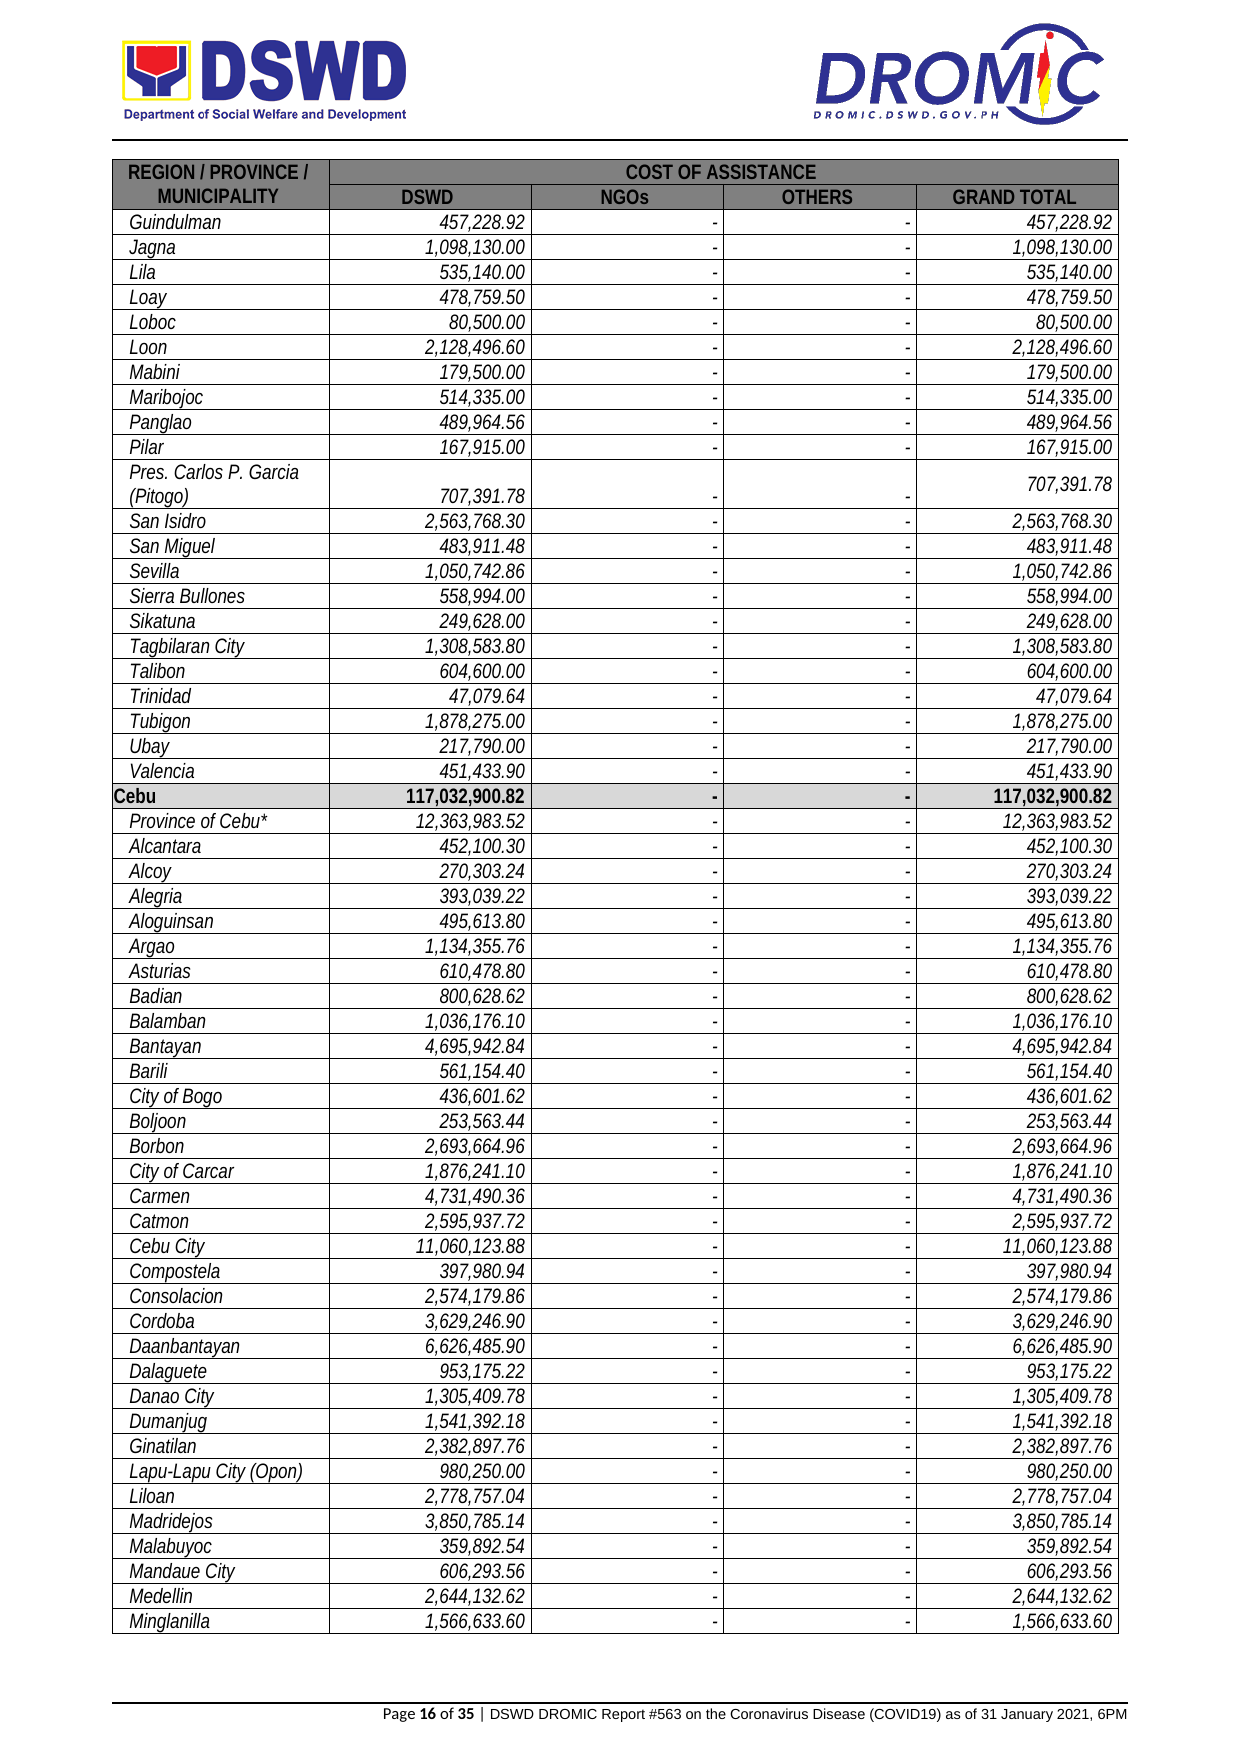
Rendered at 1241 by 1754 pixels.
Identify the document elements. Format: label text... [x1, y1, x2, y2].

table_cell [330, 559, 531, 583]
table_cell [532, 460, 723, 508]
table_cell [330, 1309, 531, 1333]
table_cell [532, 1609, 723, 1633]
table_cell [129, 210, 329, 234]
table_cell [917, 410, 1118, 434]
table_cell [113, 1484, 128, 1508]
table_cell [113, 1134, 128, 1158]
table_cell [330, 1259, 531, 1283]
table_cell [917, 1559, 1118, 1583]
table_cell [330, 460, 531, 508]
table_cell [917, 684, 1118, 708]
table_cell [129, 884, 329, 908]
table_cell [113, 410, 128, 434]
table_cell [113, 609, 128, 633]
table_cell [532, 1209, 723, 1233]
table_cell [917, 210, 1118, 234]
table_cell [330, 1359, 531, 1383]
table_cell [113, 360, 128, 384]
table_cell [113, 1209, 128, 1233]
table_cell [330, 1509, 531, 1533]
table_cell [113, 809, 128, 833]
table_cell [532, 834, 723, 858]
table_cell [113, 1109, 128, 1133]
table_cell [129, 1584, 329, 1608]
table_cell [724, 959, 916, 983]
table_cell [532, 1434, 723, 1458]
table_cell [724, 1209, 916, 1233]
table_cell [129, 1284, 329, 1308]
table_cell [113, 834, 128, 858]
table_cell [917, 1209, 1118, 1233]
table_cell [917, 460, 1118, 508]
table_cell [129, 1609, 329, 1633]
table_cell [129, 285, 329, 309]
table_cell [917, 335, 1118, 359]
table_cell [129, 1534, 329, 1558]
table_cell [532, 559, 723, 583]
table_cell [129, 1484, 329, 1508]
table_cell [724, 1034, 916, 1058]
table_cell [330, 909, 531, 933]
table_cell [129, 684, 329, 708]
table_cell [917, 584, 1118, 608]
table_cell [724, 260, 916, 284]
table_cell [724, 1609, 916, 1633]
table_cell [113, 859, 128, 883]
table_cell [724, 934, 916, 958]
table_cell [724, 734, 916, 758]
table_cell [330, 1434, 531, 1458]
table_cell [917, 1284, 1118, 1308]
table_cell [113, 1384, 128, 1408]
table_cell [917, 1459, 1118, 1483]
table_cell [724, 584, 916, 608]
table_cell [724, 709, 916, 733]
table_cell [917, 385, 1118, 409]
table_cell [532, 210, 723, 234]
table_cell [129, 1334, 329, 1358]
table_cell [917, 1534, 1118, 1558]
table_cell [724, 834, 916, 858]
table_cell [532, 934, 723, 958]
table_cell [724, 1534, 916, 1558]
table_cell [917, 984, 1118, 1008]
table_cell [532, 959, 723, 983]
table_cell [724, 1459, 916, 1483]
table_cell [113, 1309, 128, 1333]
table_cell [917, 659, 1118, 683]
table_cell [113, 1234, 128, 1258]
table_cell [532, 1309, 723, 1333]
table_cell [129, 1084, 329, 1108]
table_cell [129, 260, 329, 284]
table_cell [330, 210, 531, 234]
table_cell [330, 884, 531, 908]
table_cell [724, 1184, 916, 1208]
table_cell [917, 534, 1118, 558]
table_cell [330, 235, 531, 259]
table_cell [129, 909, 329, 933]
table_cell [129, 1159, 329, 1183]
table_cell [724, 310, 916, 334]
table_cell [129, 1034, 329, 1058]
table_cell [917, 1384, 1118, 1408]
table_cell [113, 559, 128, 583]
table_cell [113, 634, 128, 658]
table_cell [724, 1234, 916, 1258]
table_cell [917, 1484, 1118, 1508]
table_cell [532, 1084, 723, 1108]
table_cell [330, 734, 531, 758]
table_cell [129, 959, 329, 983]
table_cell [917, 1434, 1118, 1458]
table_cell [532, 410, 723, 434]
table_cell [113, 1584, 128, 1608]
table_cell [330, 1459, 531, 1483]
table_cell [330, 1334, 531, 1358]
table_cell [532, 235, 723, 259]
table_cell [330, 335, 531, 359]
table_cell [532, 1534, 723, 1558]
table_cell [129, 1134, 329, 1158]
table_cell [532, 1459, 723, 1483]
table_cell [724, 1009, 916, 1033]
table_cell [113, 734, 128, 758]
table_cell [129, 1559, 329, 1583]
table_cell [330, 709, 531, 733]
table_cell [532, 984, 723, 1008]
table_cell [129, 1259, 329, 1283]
table_cell DSWD [330, 185, 531, 209]
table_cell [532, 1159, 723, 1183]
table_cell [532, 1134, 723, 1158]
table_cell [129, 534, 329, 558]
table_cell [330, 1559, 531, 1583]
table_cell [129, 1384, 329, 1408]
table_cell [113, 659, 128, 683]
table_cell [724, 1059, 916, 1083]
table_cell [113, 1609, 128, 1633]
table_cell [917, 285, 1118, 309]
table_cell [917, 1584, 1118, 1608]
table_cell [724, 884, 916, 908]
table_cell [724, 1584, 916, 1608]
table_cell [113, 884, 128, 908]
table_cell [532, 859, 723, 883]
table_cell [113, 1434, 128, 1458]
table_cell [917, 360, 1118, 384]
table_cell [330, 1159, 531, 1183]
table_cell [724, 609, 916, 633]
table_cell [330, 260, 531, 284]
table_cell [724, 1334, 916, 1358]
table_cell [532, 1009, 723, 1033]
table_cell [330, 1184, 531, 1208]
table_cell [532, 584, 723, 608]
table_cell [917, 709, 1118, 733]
table_header COST OF ASSISTANCE [330, 160, 1118, 184]
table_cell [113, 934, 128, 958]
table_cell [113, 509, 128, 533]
table_cell OTHERS [724, 185, 916, 209]
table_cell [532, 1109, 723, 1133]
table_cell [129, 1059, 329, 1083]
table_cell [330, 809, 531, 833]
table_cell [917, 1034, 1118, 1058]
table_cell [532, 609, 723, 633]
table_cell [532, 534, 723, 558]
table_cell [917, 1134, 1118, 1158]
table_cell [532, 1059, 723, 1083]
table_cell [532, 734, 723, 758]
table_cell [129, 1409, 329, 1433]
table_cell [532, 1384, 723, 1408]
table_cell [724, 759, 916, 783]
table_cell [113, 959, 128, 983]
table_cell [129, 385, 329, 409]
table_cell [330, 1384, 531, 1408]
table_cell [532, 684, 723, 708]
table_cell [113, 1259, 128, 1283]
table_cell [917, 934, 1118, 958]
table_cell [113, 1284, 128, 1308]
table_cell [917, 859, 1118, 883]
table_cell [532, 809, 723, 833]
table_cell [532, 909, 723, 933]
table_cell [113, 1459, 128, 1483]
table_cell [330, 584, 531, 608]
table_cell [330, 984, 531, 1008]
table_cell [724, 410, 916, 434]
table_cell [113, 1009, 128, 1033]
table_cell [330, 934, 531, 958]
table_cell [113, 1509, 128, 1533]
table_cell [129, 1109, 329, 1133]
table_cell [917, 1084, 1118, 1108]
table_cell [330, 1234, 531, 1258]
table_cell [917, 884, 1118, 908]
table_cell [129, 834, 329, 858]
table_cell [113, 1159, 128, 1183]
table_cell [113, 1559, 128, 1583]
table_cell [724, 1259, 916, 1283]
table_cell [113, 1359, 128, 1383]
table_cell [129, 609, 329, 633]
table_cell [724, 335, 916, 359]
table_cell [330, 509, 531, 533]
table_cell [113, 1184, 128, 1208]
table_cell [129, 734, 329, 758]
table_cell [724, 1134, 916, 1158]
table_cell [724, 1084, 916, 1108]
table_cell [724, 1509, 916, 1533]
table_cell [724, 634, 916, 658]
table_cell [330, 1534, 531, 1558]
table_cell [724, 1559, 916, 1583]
table_header REGION / PROVINCE / MUNICIPALITY [113, 160, 329, 209]
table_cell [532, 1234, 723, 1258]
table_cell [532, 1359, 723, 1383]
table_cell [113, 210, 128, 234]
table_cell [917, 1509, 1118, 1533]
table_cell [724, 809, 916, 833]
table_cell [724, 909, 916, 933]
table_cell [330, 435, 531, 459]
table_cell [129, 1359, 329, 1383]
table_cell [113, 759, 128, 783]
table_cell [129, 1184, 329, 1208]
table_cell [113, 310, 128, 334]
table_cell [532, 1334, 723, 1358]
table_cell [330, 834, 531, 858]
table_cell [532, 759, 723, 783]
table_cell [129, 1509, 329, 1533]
table_cell NGOs [532, 185, 723, 209]
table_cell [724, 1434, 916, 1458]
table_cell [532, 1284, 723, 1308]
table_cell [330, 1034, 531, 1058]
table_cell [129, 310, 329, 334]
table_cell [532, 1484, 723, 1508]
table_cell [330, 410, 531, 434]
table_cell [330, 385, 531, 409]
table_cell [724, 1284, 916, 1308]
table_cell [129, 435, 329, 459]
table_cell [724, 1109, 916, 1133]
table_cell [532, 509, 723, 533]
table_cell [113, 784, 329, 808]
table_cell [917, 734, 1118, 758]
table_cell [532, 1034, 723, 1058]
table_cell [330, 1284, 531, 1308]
picture [781, 23, 1133, 125]
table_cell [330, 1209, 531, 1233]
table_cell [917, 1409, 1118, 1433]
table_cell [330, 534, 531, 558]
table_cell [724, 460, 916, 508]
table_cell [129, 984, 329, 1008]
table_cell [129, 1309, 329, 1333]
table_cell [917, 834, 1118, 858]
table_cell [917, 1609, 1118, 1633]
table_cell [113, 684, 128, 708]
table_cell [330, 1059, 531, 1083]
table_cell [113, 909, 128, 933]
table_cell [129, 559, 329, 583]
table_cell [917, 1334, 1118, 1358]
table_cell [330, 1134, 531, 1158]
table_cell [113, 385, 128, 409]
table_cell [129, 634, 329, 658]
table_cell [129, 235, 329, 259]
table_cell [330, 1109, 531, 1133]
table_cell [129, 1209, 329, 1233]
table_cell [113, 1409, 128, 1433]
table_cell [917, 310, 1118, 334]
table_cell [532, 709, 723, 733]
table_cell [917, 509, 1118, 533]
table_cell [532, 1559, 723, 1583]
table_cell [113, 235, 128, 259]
table_cell GRAND TOTAL [917, 185, 1118, 209]
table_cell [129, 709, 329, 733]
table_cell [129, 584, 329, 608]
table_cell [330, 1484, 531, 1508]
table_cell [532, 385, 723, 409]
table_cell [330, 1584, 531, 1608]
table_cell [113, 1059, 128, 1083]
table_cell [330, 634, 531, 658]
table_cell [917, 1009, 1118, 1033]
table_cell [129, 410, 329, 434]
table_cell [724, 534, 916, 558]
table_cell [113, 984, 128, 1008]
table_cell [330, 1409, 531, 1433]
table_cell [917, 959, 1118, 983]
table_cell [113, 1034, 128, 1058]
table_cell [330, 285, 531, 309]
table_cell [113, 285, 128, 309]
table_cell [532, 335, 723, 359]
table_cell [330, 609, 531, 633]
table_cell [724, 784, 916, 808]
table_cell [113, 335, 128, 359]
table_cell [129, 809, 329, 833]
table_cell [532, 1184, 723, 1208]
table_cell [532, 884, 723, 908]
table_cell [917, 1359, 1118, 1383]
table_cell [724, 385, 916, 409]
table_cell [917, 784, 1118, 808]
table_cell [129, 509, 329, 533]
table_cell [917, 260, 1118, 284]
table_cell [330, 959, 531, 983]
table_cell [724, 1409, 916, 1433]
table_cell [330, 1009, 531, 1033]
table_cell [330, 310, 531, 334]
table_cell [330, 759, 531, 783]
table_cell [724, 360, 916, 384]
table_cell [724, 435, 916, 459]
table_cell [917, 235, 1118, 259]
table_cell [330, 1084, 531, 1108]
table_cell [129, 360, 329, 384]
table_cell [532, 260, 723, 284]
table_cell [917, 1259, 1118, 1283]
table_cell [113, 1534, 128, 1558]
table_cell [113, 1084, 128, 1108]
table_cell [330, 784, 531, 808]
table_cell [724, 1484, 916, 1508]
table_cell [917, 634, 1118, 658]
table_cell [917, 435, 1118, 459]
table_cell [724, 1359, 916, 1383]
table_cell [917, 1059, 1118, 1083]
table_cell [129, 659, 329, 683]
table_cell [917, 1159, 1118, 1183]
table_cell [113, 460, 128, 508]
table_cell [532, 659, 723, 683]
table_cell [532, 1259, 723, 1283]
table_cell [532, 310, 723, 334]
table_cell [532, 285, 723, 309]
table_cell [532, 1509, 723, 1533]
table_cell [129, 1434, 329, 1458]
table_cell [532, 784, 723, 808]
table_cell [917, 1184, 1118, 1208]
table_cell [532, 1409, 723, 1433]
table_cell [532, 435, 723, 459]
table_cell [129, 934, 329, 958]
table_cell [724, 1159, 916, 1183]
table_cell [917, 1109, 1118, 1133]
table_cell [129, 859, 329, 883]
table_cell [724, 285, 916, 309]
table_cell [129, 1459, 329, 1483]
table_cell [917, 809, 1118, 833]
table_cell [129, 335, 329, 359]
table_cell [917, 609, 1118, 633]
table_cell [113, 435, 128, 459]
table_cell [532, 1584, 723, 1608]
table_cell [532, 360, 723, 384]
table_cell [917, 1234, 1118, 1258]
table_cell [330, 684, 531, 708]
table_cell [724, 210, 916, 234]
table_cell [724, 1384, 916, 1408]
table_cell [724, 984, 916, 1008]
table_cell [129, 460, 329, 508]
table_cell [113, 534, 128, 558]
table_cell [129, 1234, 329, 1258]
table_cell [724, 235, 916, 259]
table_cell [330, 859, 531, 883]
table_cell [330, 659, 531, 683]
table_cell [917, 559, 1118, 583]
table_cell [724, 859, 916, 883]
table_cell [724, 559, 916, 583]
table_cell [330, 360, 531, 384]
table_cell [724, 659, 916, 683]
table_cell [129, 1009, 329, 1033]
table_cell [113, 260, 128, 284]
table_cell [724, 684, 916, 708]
picture [112, 37, 416, 125]
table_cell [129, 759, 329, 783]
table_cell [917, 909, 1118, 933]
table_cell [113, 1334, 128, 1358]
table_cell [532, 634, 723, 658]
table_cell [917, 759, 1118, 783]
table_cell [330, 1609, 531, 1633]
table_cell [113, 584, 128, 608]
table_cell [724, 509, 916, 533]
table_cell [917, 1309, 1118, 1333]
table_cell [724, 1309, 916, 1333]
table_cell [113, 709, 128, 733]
